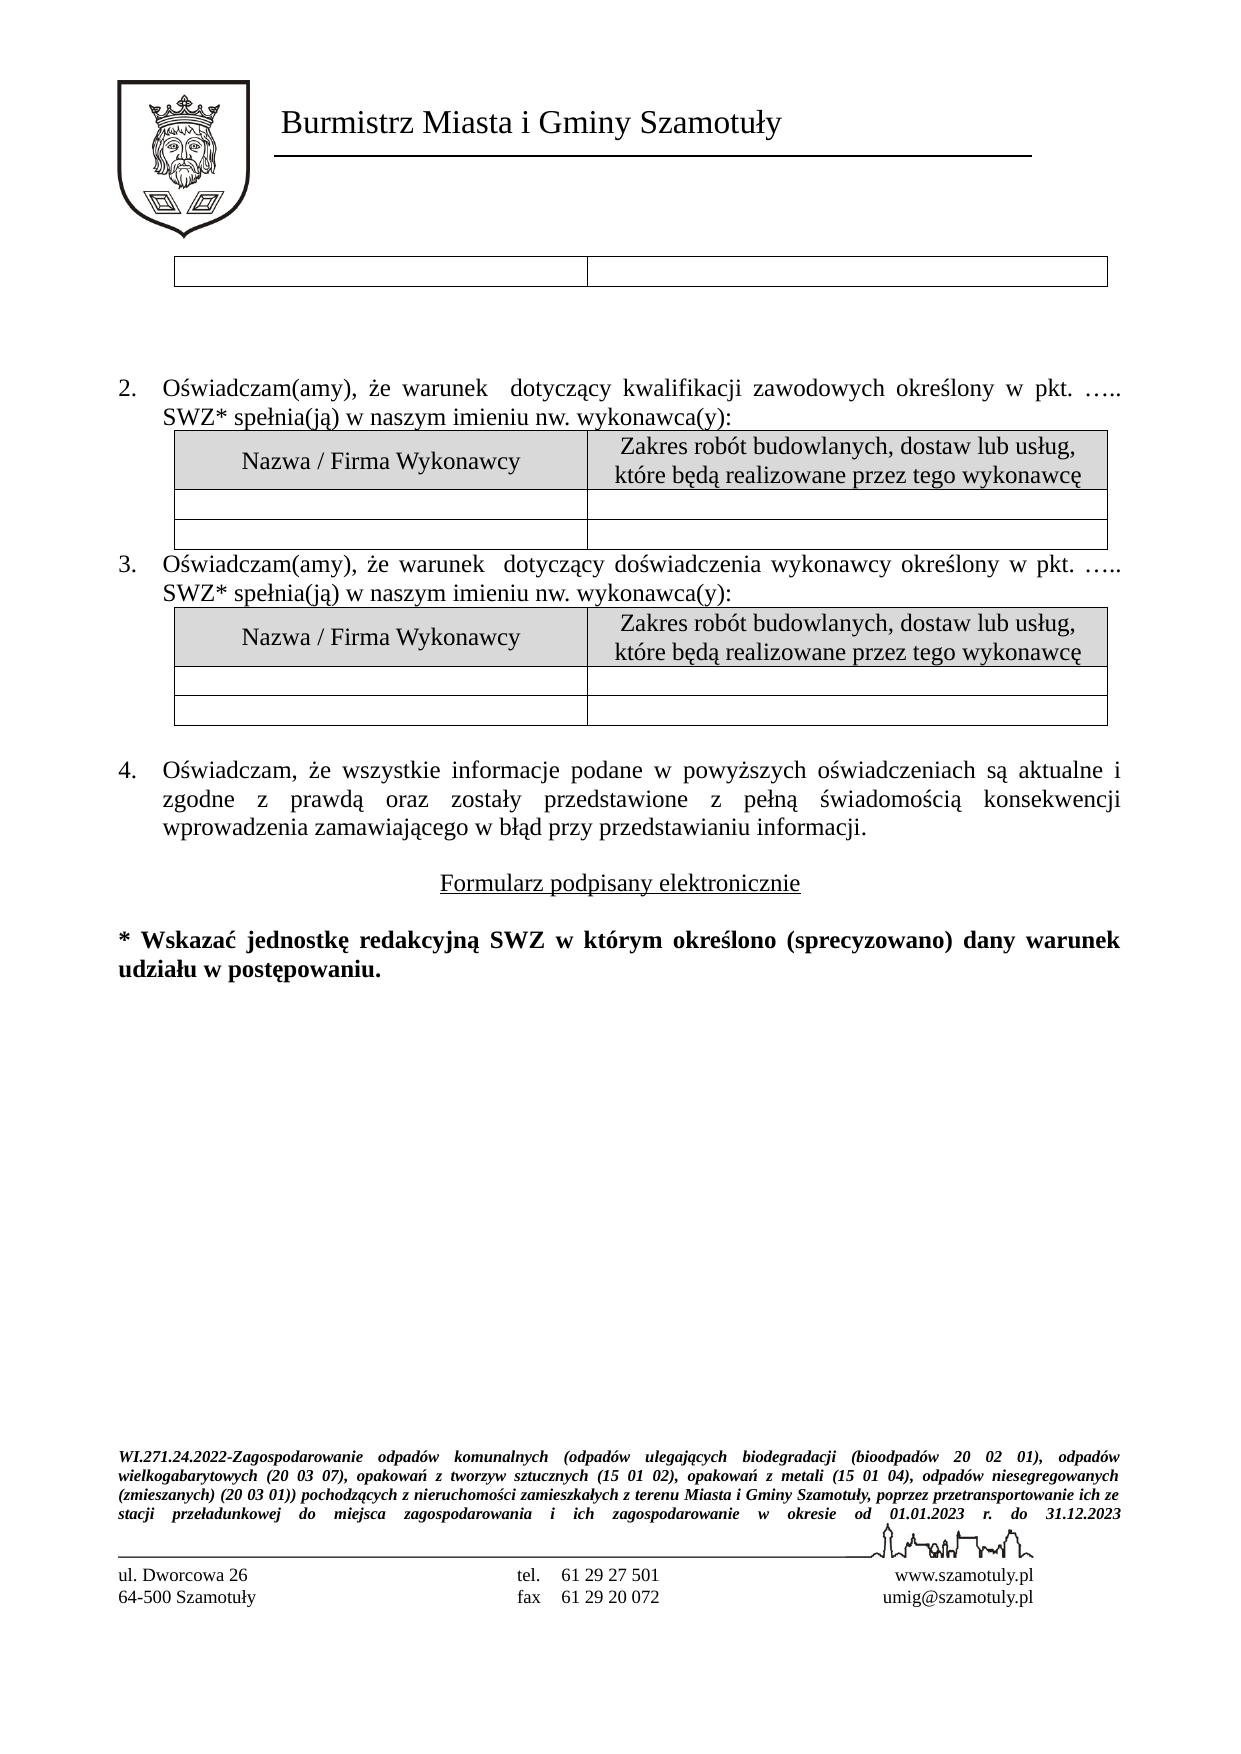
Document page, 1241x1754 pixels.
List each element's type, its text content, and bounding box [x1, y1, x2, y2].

table_cell [175, 667, 587, 695]
table_cell [588, 696, 1107, 725]
table_cell [588, 667, 1107, 695]
list Oświadczam(amy), że warunek dotyczący kwalifikacji zawodowych określony w pkt. ….. SWZ* spełnia(ją) w naszym imieniu nw. wykonawca(y): [118, 373, 1122, 430]
table_cell [175, 520, 587, 548]
text Formularz podpisany elektronicznie [118, 868, 1122, 896]
table_cell [175, 696, 587, 725]
table_cell [175, 490, 587, 519]
table_cell [588, 520, 1107, 548]
list Oświadczam, że wszystkie informacje podane w powyższych oświadczeniach są aktualne i zgodne z prawdą oraz zostały przedstawione z pełną świadomością konsekwencji wprowadzenia zamawiającego w błąd przy przedstawianiu informacji. [118, 755, 1122, 841]
picture [117, 80, 250, 239]
table_header Nazwa / Firma Wykonawcy [175, 608, 587, 666]
picture [118, 1523, 1034, 1558]
table_header Zakres robót budowlanych, dostaw lub usług, które będą realizowane przez tego wykonawcę [588, 431, 1107, 489]
table_cell [588, 257, 1107, 286]
table_header Zakres robót budowlanych, dostaw lub usług, które będą realizowane przez tego wykonawcę [588, 608, 1107, 666]
list Oświadczam(amy), że warunek dotyczący doświadczenia wykonawcy określony w pkt. ….. SWZ* spełnia(ją) w naszym imieniu nw. wykonawca(y): [118, 549, 1122, 607]
text * Wskazać jednostkę redakcyjną SWZ w którym określono (sprecyzowano) dany warunek udziału w postępowaniu. [118, 925, 1122, 983]
table_cell [175, 257, 587, 286]
table_header Nazwa / Firma Wykonawcy [175, 431, 587, 489]
table_cell [588, 490, 1107, 519]
